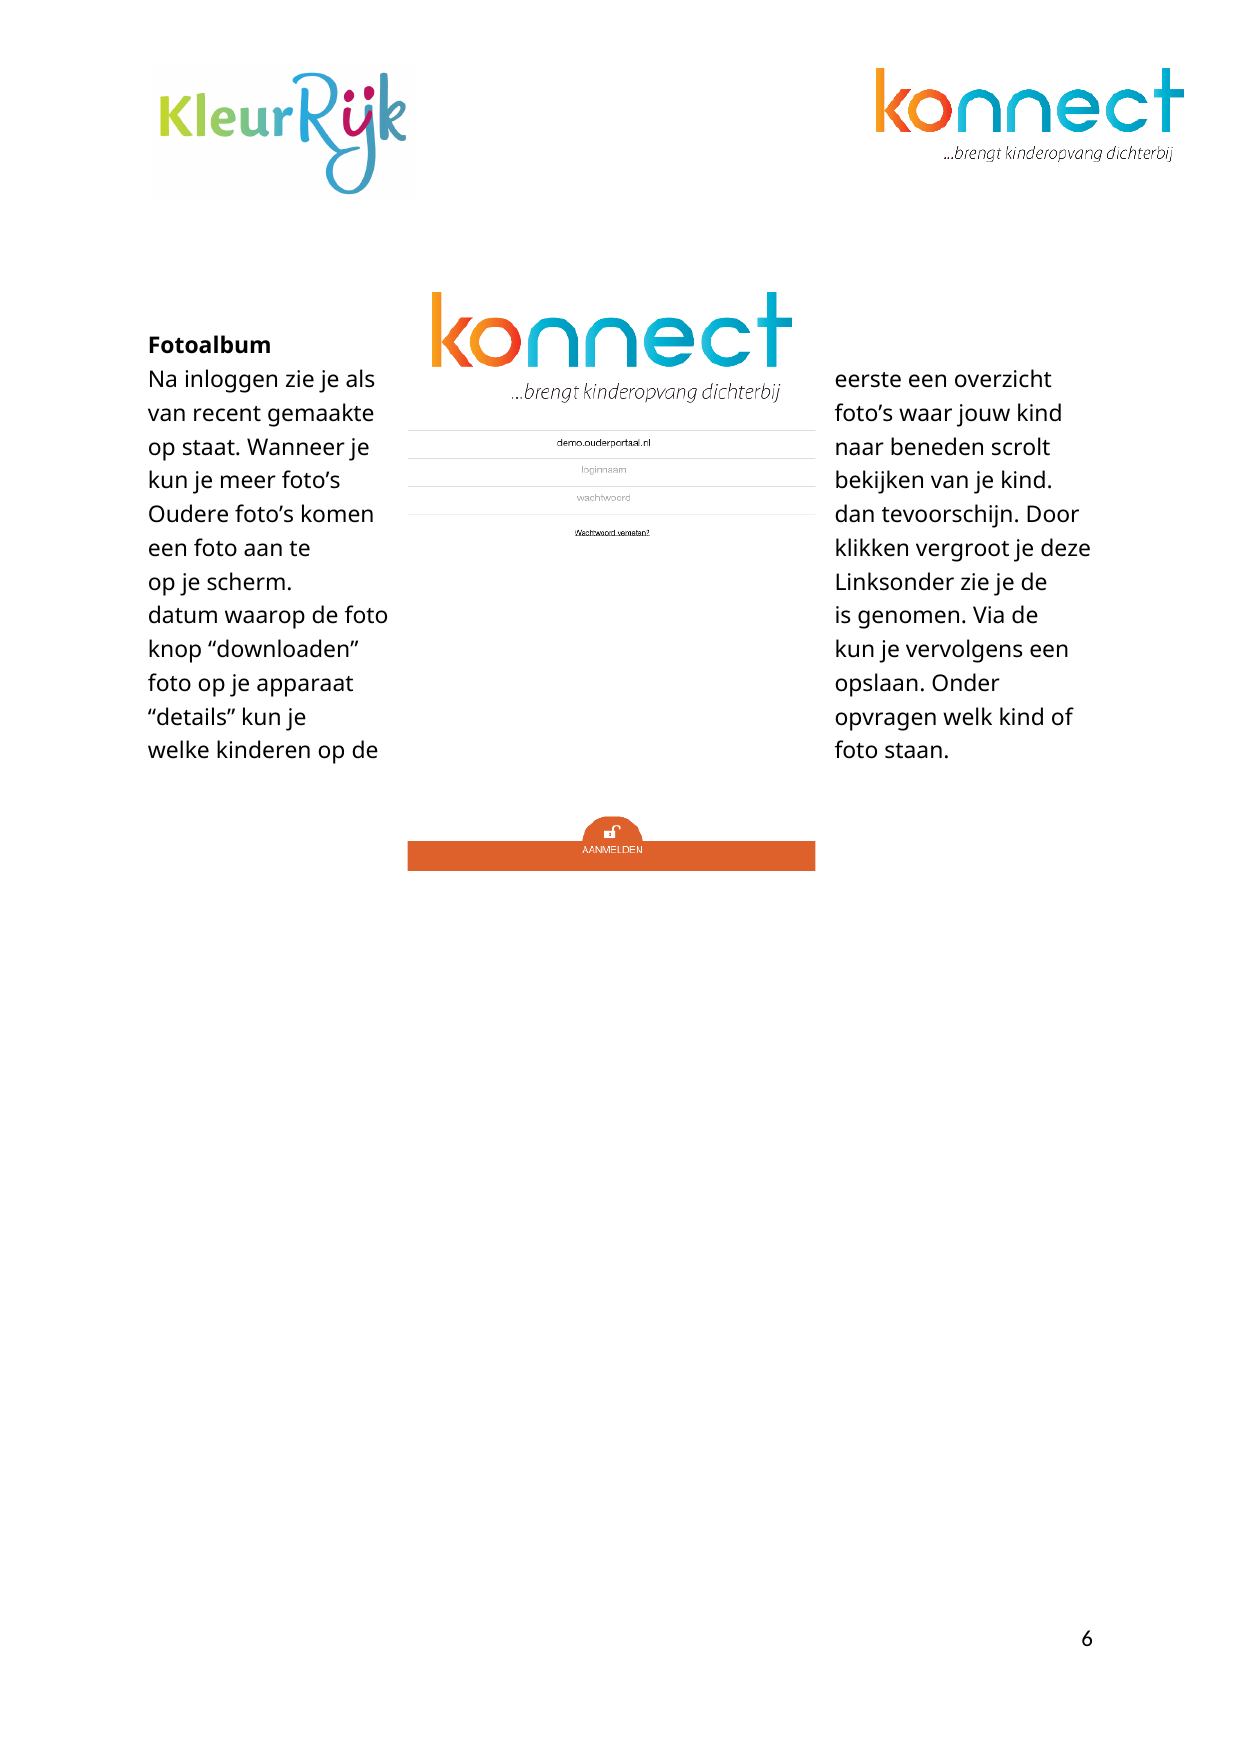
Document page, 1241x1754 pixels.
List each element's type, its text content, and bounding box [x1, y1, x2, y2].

picture [407, 246, 816, 871]
text Fotoalbum Na inloggen zie je als eerste een overzicht van recent gemaakte foto’s waar jouw kind op staat. Wanneer je naar beneden scrolt kun je meer foto’s bekijken van je kind. Oudere foto’s komen dan tevoorschijn. Door een foto aan te klikken vergroot je deze op je scherm. Linksonder zie je de datum waarop de foto is genomen. Via de knop “downloaden” kun je vervolgens een foto op je apparaat opslaan. Onder “details” kun je opvragen welk kind of welke kinderen op de foto staan. [148, 329, 407, 766]
text Fotoalbum Na inloggen zie je als eerste een overzicht van recent gemaakte foto’s waar jouw kind op staat. Wanneer je naar beneden scrolt kun je meer foto’s bekijken van je kind. Oudere foto’s komen dan tevoorschijn. Door een foto aan te klikken vergroot je deze op je scherm. Linksonder zie je de datum waarop de foto is genomen. Via de knop “downloaden” kun je vervolgens een foto op je apparaat opslaan. Onder “details” kun je opvragen welk kind of welke kinderen op de foto staan. [816, 329, 1093, 766]
picture [147, 59, 418, 201]
picture [874, 60, 1185, 168]
